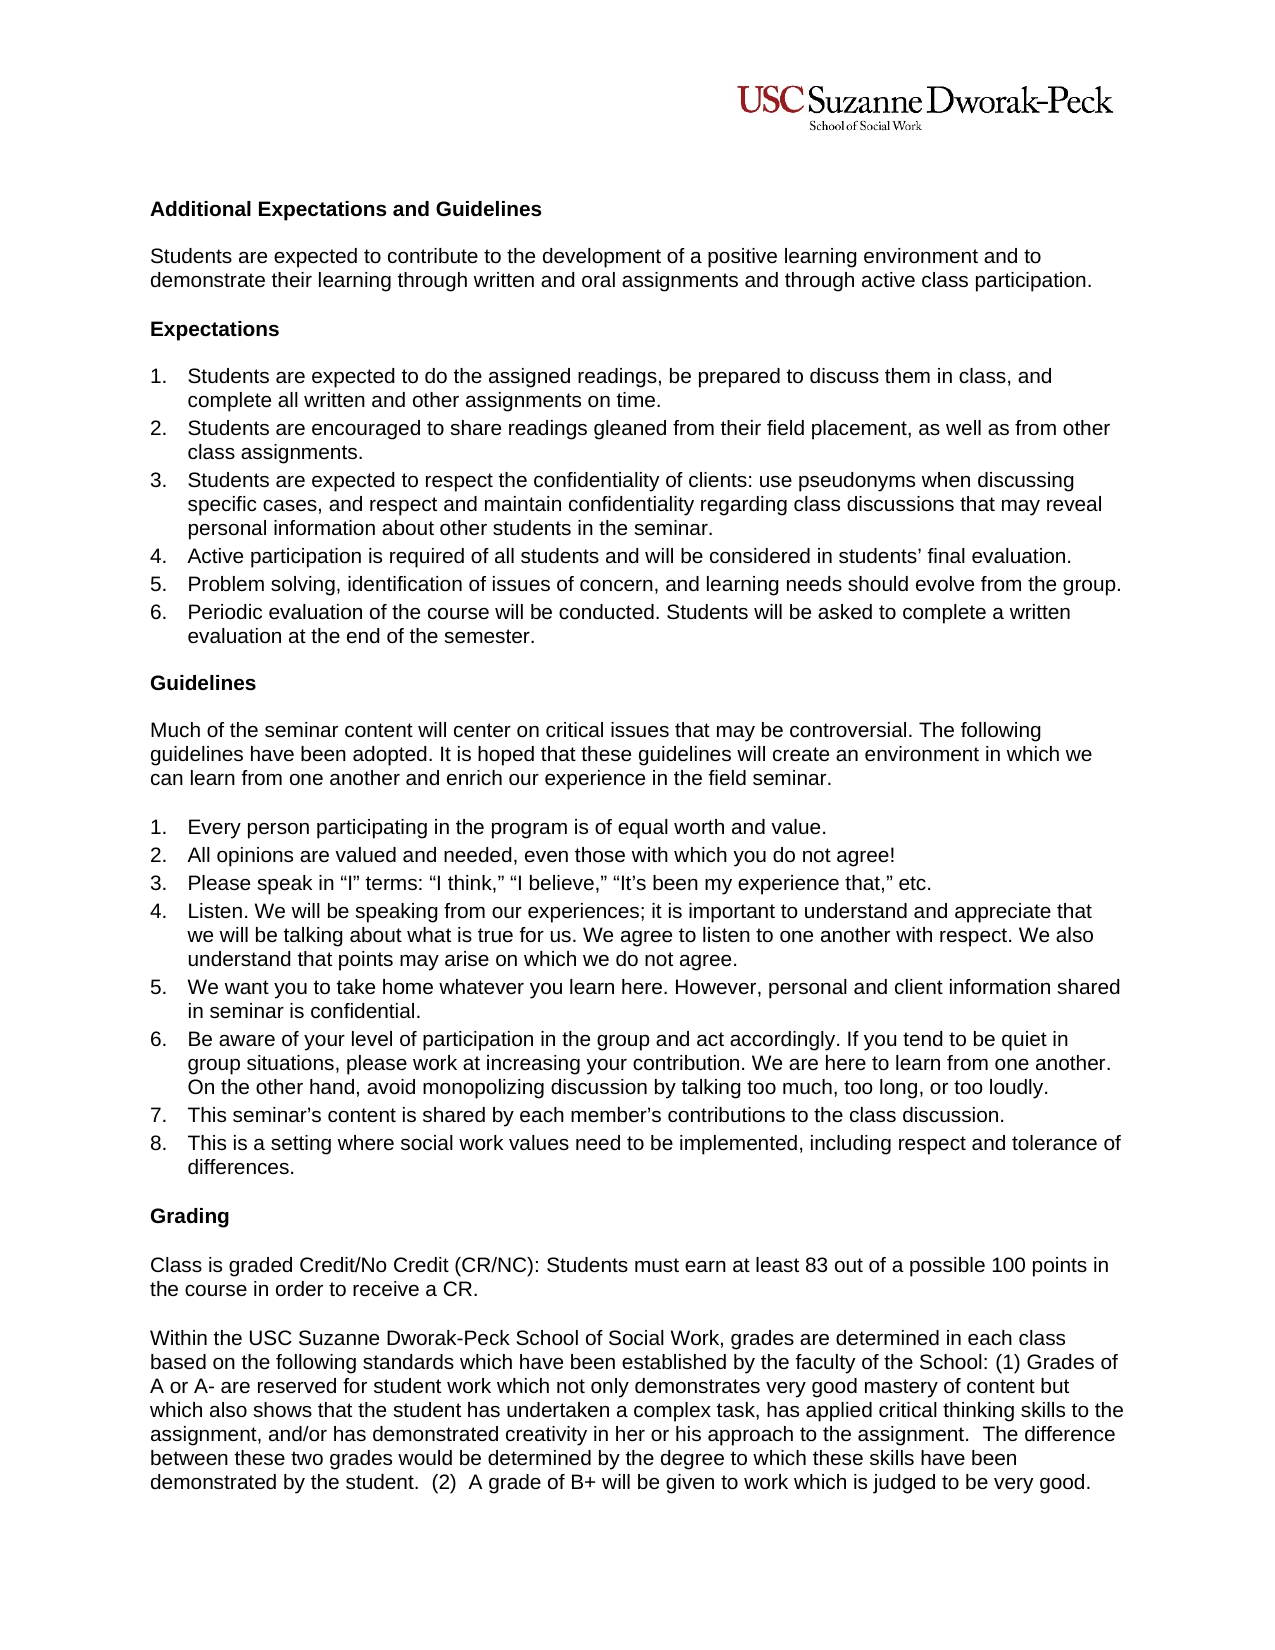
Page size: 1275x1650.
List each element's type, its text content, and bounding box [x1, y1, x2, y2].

subtitle Grading [150, 1204, 1125, 1228]
text 2. Students are encouraged to share readings gleaned from their field placement, as well as from other class assignments. [150, 416, 1125, 463]
text 5. Problem solving, identification of issues of concern, and learning needs should evolve from the group. [150, 572, 1125, 596]
text Much of the seminar content will center on critical issues that may be controversial. The following guidelines have been adopted. It is hoped that these guidelines will create an environment in which we can learn from one another and enrich our experience in the field seminar. [150, 718, 1125, 789]
text Class is graded Credit/No Credit (CR/NC): Students must earn at least 83 out of a possible 100 points in the course in order to receive a CR. [150, 1253, 1125, 1301]
text 4. Listen. We will be speaking from our experiences; it is important to understand and appreciate that we will be talking about what is true for us. We agree to listen to one another with respect. We also understand that points may arise on which we do not agree. [150, 899, 1125, 971]
text 4. Active participation is required of all students and will be considered in students’ final evaluation. [150, 544, 1125, 568]
text 6. Be aware of your level of participation in the group and act accordingly. If you tend to be quiet in group situations, please work at increasing your contribution. We are here to learn from one another. On the other hand, avoid monopolizing discussion by talking too much, too long, or too loudly. [150, 1027, 1125, 1099]
text 8. This is a setting where social work values need to be implemented, including respect and tolerance of differences. [150, 1131, 1125, 1179]
subtitle Expectations [150, 317, 1125, 341]
text 1. Every person participating in the program is of equal worth and value. [150, 814, 1125, 838]
text 3. Students are expected to respect the confidentiality of clients: use pseudonyms when discussing specific cases, and respect and maintain confidentiality regarding class discussions that may reveal personal information about other students in the seminar. [150, 468, 1125, 539]
subtitle Guidelines [150, 671, 1125, 695]
text 2. All opinions are valued and needed, even those with which you do not agree! [150, 843, 1125, 867]
picture [731, 75, 1125, 138]
text Students are expected to contribute to the development of a positive learning environment and to demonstrate their learning through written and oral assignments and through active class participation. [150, 244, 1125, 292]
subtitle Additional Expectations and Guidelines [150, 197, 1125, 221]
text 1. Students are expected to do the assigned readings, be prepared to discuss them in class, and complete all written and other assignments on time. [150, 363, 1125, 411]
text 7. This seminar’s content is shared by each member’s contributions to the class discussion. [150, 1103, 1125, 1127]
text 6. Periodic evaluation of the course will be conducted. Students will be asked to complete a written evaluation at the end of the semester. [150, 600, 1125, 648]
text 5. We want you to take home whatever you learn here. However, personal and client information shared in seminar is confidential. [150, 975, 1125, 1023]
text 3. Please speak in “I” terms: “I think,” “I believe,” “It’s been my experience that,” etc. [150, 871, 1125, 895]
